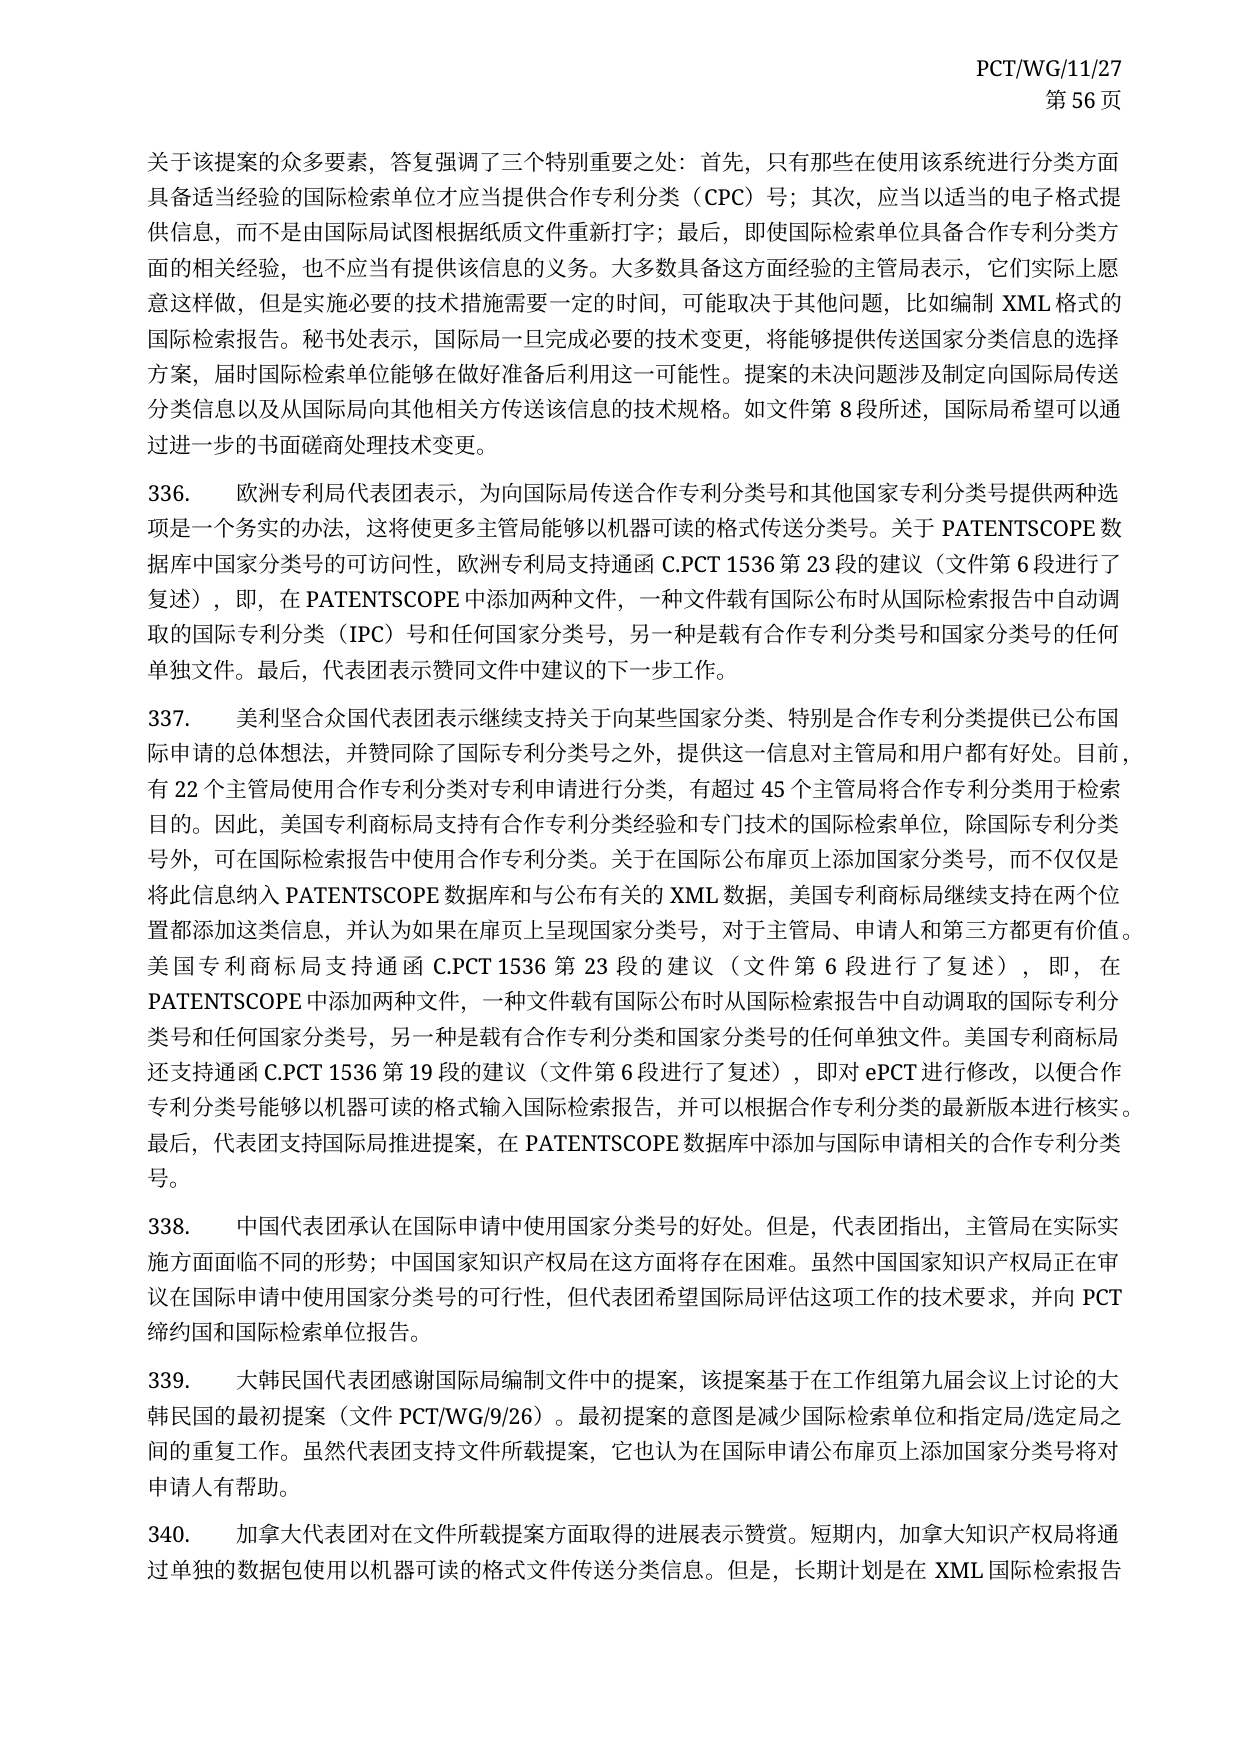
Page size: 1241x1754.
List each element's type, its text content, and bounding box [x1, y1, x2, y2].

list 美利坚合众国代表团表示继续支持关于向某些国家分类、特别是合作专利分类提供已公布国际申请的总体想法，并赞同除了国际专利分类号之外，提供这一信息对主管局和用户都有好处。目前，有22个主管局使用合作专利分类对专利申请进行分类，有超过45个主管局将合作专利分类用于检索目的。因此，美国专利商标局支持有合作专利分类经验和专门技术的国际检索单位，除国际专利分类号外，可在国际检索报告中使用合作专利分类。关于在国际公布扉页上添加国家分类号，而不仅仅是将此信息纳入PATENTSCOPE数据库和与公布有关的XML数据，美国专利商标局继续支持在两个位置都添加这类信息，并认为如果在扉页上呈现国家分类号，对于主管局、申请人和第三方都更有价值。美国专利商标局支持通函C.PCT 1536第23段的建议（文件第6段进行了复述），即，在PATENTSCOPE中添加两种文件，一种文件载有国际公布时从国际检索报告中自动调取的国际专利分类号和任何国家分类号，另一种是载有合作专利分类和国家分类号的任何单独文件。美国专利商标局还支持通函C.PCT 1536第19段的建议（文件第6段进行了复述），即对ePCT进行修改，以便合作专利分类号能够以机器可读的格式输入国际检索报告，并可以根据合作专利分类的最新版本进行核实。最后，代表团支持国际局推进提案，在PATENTSCOPE数据库中添加与国际申请相关的合作专利分类号。 [148, 697, 1122, 1193]
list 中国代表团承认在国际申请中使用国家分类号的好处。但是，代表团指出，主管局在实际实施方面面临不同的形势；中国国家知识产权局在这方面将存在困难。虽然中国国家知识产权局正在审议在国际申请中使用国家分类号的可行性，但代表团希望国际局评估这项工作的技术要求，并向PCT缔约国和国际检索单位报告。 [148, 1205, 1122, 1347]
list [148, 1514, 1122, 1584]
list 大韩民国代表团感谢国际局编制文件中的提案，该提案基于在工作组第九届会议上讨论的大韩民国的最初提案（文件PCT/WG/9/26）。最初提案的意图是减少国际检索单位和指定局/选定局之间的重复工作。虽然代表团支持文件所载提案，它也认为在国际申请公布扉页上添加国家分类号将对申请人有帮助。 [148, 1359, 1122, 1501]
list 欧洲专利局代表团表示，为向国际局传送合作专利分类号和其他国家专利分类号提供两种选项是一个务实的办法，这将使更多主管局能够以机器可读的格式传送分类号。关于PATENTSCOPE数据库中国家分类号的可访问性，欧洲专利局支持通函C.PCT 1536第23段的建议（文件第6段进行了复述），即，在PATENTSCOPE中添加两种文件，一种文件载有国际公布时从国际检索报告中自动调取的国际专利分类（IPC）号和任何国家分类号，另一种是载有合作专利分类号和国家分类号的任何单独文件。最后，代表团表示赞同文件中建议的下一步工作。 [148, 472, 1122, 684]
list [148, 141, 1122, 459]
